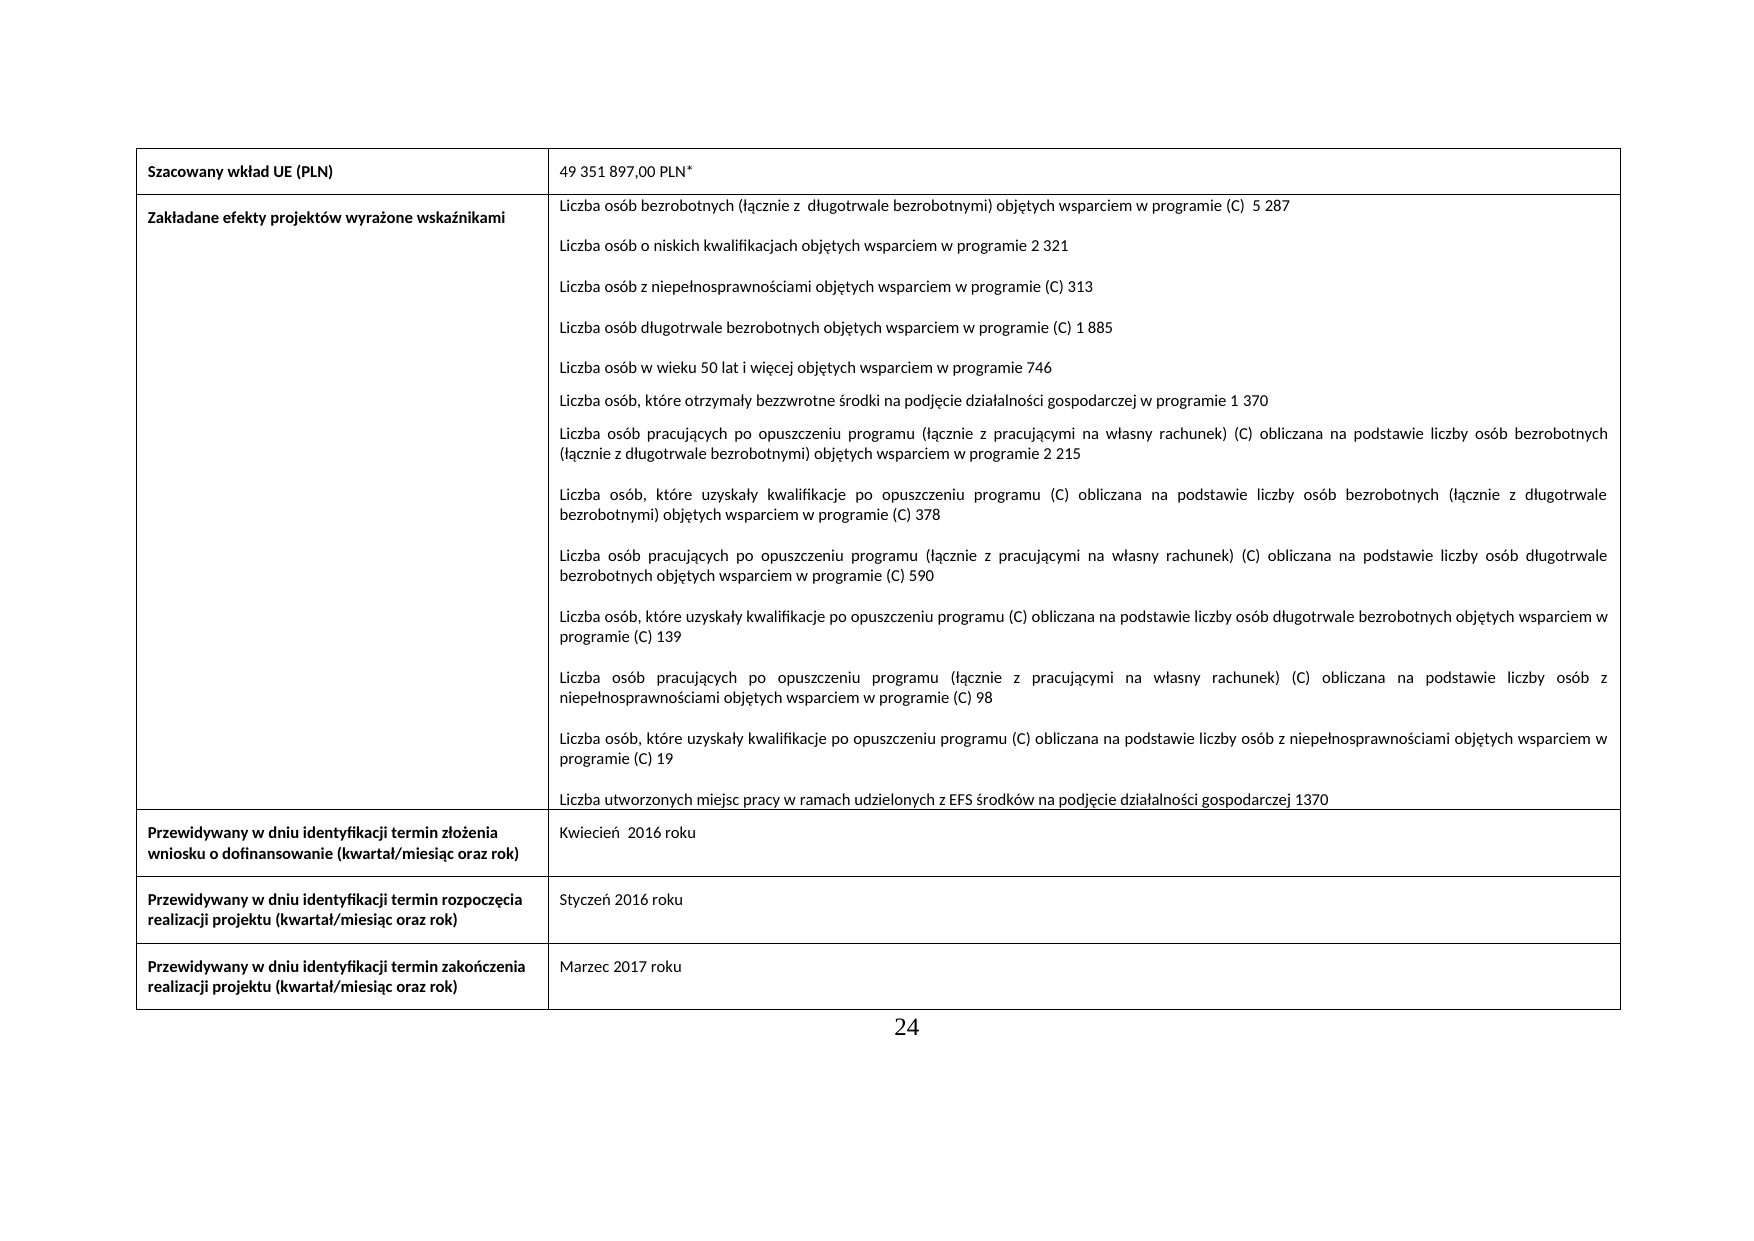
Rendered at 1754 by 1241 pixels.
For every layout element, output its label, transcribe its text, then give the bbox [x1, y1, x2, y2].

table_cell Przewidywany w dniu identyfikacji termin złożenia wniosku o dofinansowanie (kwartał/miesiąc oraz rok) [137, 810, 548, 876]
table_cell Marzec 2017 roku [549, 944, 1620, 1009]
table_cell Przewidywany w dniu identyfikacji termin zakończenia realizacji projektu (kwartał/miesiąc oraz rok) [137, 944, 548, 1009]
table_cell Przewidywany w dniu identyfikacji termin rozpoczęcia realizacji projektu (kwartał/miesiąc oraz rok) [137, 877, 548, 942]
table_cell Liczba osób bezrobotnych (łącznie z długotrwale bezrobotnymi) objętych wsparciem w programie (C) 5 287 Liczba osób o niskich kwalifikacjach objętych wsparciem w programie 2 321 Liczba osób z niepełnosprawnościami objętych wsparciem w programie (C) 313 Liczba osób długotrwale bezrobotnych objętych wsparciem w programie (C) 1 885 Liczba osób w wieku 50 lat i więcej objętych wsparciem w programie 746 Liczba osób, które otrzymały bezzwrotne środki na podjęcie działalności gospodarczej w programie 1 370 Liczba osób pracujących po opuszczeniu programu (łącznie z pracującymi na własny rachunek) (C) obliczana na podstawie liczby osób bezrobotnych (łącznie z długotrwale bezrobotnymi) objętych wsparciem w programie 2 215 Liczba osób, które uzyskały kwalifikacje po opuszczeniu programu (C) obliczana na podstawie liczby osób bezrobotnych (łącznie z długotrwale bezrobotnymi) objętych wsparciem w programie (C) 378 Liczba osób pracujących po opuszczeniu programu (łącznie z pracującymi na własny rachunek) (C) obliczana na podstawie liczby osób długotrwale bezrobotnych objętych wsparciem w programie (C) 590 Liczba osób, które uzyskały kwalifikacje po opuszczeniu programu (C) obliczana na podstawie liczby osób długotrwale bezrobotnych objętych wsparciem w programie (C) 139 Liczba osób pracujących po opuszczeniu programu (łącznie z pracującymi na własny rachunek) (C) obliczana na podstawie liczby osób z niepełnosprawnościami objętych wsparciem w programie (C) 98 Liczba osób, które uzyskały kwalifikacje po opuszczeniu programu (C) obliczana na podstawie liczby osób z niepełnosprawnościami objętych wsparciem w programie (C) 19 Liczba utworzonych miejsc pracy w ramach udzielonych z EFS środków na podjęcie działalności gospodarczej 1370 [549, 195, 1620, 809]
table_cell Styczeń 2016 roku [549, 877, 1620, 942]
table_cell Kwiecień 2016 roku [549, 810, 1620, 876]
table_cell 49 351 897,00 PLN* [549, 149, 1620, 194]
table_cell Zakładane efekty projektów wyrażone wskaźnikami [137, 195, 548, 809]
table_cell Szacowany wkład UE (PLN) [137, 149, 548, 194]
